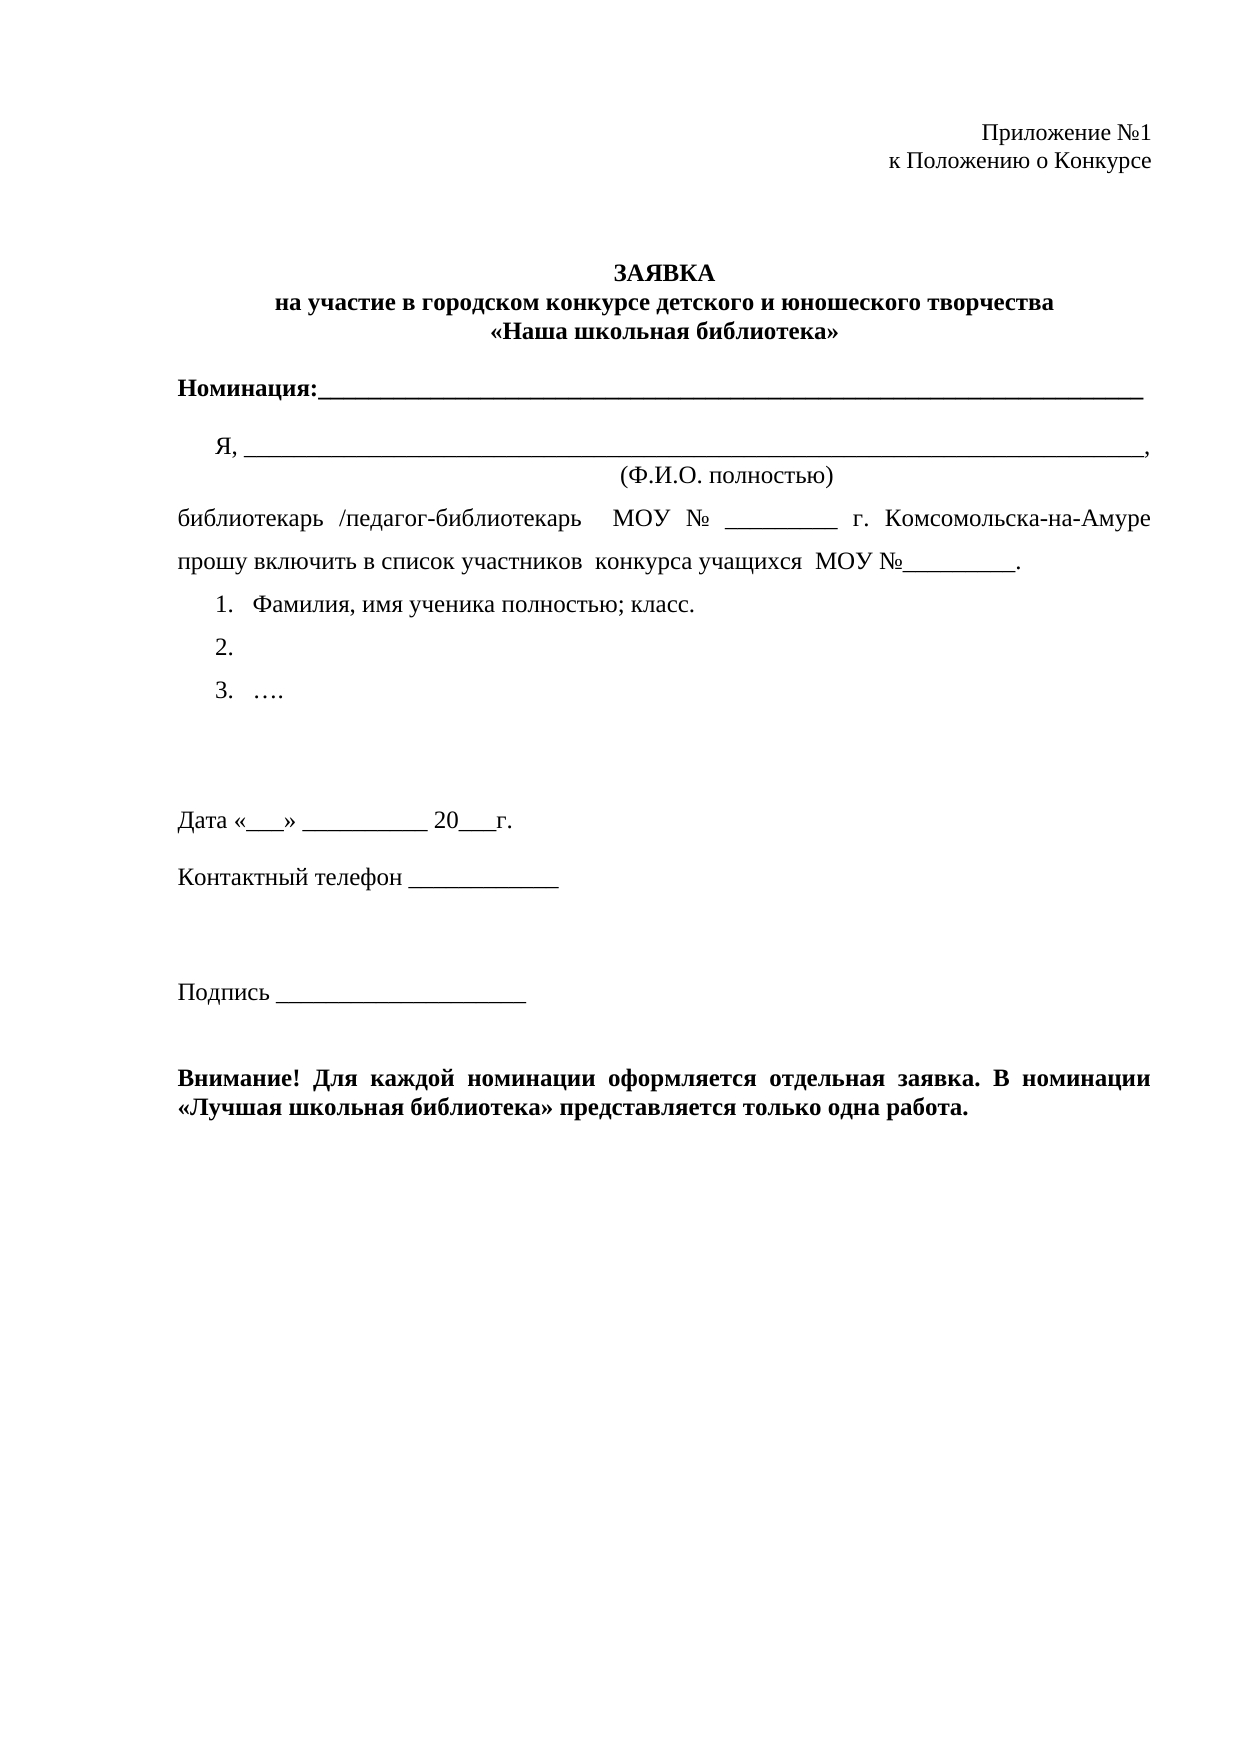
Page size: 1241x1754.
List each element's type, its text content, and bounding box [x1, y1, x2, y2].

list …. [215, 675, 1152, 704]
list Фамилия, имя ученика полностью; класс. [215, 589, 1152, 618]
text Дата «___» __________ 20___г. [177, 805, 1152, 833]
text ЗАЯВКА [177, 258, 1152, 287]
text «Наша школьная библиотека» [177, 316, 1152, 345]
text Номинация:__________________________________________________________________ [177, 373, 1152, 402]
text на участие в городском конкурсе детского и юношеского творчества [177, 287, 1152, 316]
text Внимание! Для каждой номинации оформляется отдельная заявка. В номинации «Лучшая школьная библиотека» представляется только одна работа. [177, 1063, 1152, 1121]
text Подпись ____________________ [177, 977, 1152, 1006]
text библиотекарь /педагог-библиотекарь МОУ № _________ г. Комсомольска-на-Амуре прошу включить в список участников конкурса учащихся МОУ №_________. [177, 503, 1152, 575]
text Контактный телефон ____________ [177, 862, 1152, 891]
text (Ф.И.О. полностью) [177, 460, 1152, 488]
text Я, ________________________________________________________________________,команды школьников:_____________________________________________ тел.минары по размещению конкурсных материалов в [177, 431, 1152, 460]
text к Положению о Конкурсе [177, 146, 1152, 173]
text Приложение №1 [177, 118, 1152, 146]
